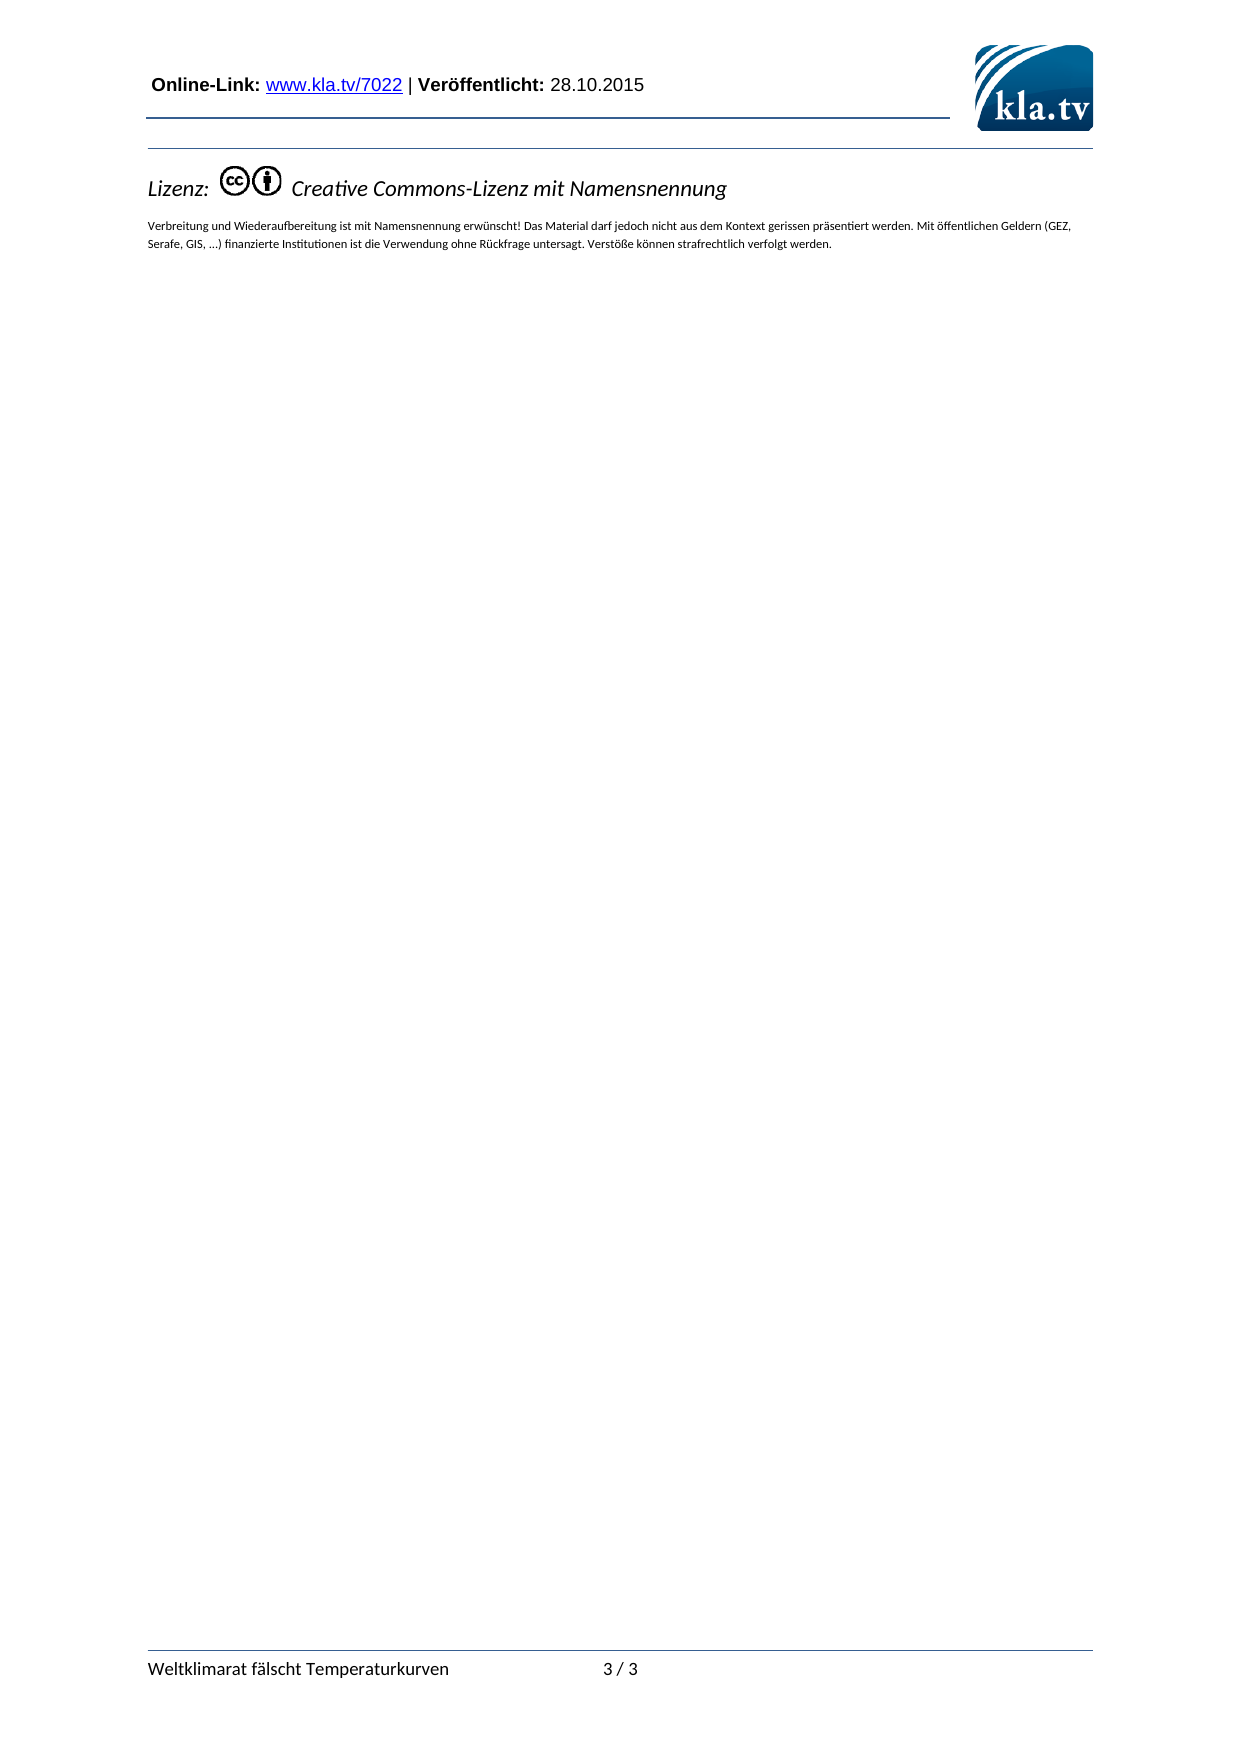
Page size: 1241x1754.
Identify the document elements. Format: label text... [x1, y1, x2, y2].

text Lizenz: Creative Commons-Lizenz mit Namensnennung [148, 149, 1093, 202]
text Verbreitung und Wiederaufbereitung ist mit Namensnennung erwünscht! Das Material darf jedoch nicht aus dem Kontext gerissen präsentiert werden. Mit öffentlichen Geldern (GEZ, Serafe, GIS, ...) finanzierte Institutionen ist die Verwendung ohne Rückfrage untersagt. Verstöße können strafrechtlich verfolgt werden. [148, 218, 1093, 251]
